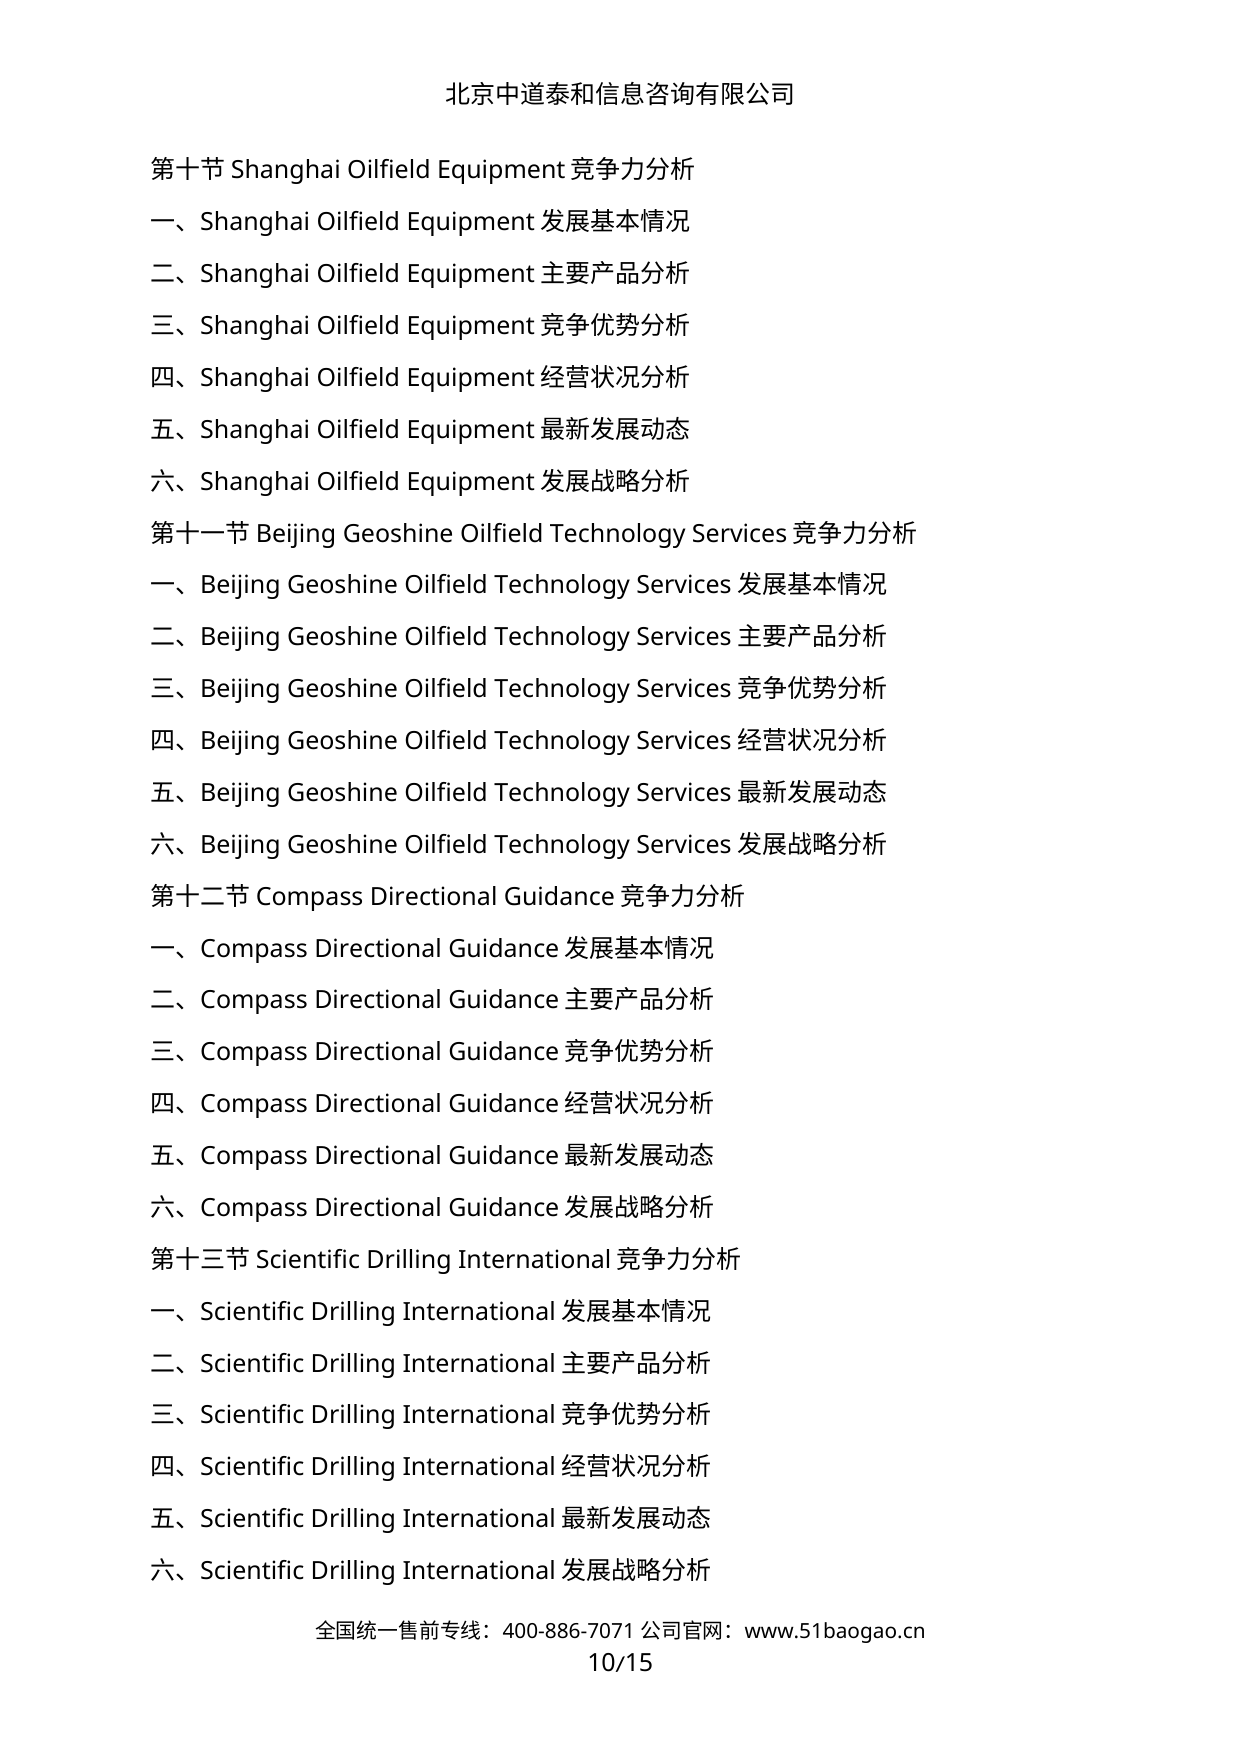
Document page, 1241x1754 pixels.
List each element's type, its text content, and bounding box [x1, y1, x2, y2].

text 五、Scientific Drilling International最新发展动态 [150, 1499, 1090, 1535]
text 五、Shanghai Oilfield Equipment最新发展动态 [150, 409, 1090, 446]
text 四、Scientific Drilling International经营状况分析 [150, 1447, 1090, 1483]
text 二、Scientific Drilling International主要产品分析 [150, 1343, 1090, 1379]
text 六、Scientific Drilling International发展战略分析 [150, 1551, 1090, 1587]
text 四、Shanghai Oilfield Equipment经营状况分析 [150, 357, 1090, 394]
text 三、Compass Directional Guidance竞争优势分析 [150, 1032, 1090, 1068]
text 一、Scientific Drilling International发展基本情况 [150, 1291, 1090, 1327]
text 一、Beijing Geoshine Oilfield Technology Services发展基本情况 [150, 565, 1090, 601]
text 二、Compass Directional Guidance主要产品分析 [150, 980, 1090, 1016]
text 二、Shanghai Oilfield Equipment主要产品分析 [150, 254, 1090, 290]
text 六、Compass Directional Guidance发展战略分析 [150, 1187, 1090, 1224]
text 五、Compass Directional Guidance最新发展动态 [150, 1136, 1090, 1172]
text 六、Shanghai Oilfield Equipment发展战略分析 [150, 461, 1090, 497]
text 二、Beijing Geoshine Oilfield Technology Services主要产品分析 [150, 617, 1090, 653]
text 第十一节 Beijing Geoshine Oilfield Technology Services竞争力分析 [150, 513, 1090, 549]
text 五、Beijing Geoshine Oilfield Technology Services最新发展动态 [150, 772, 1090, 809]
text 三、Scientific Drilling International竞争优势分析 [150, 1395, 1090, 1431]
text 四、Beijing Geoshine Oilfield Technology Services经营状况分析 [150, 721, 1090, 757]
text 第十三节 Scientific Drilling International竞争力分析 [150, 1239, 1090, 1276]
text 六、Beijing Geoshine Oilfield Technology Services发展战略分析 [150, 824, 1090, 861]
text 四、Compass Directional Guidance经营状况分析 [150, 1084, 1090, 1120]
text 三、Shanghai Oilfield Equipment竞争优势分析 [150, 306, 1090, 342]
text 三、Beijing Geoshine Oilfield Technology Services竞争优势分析 [150, 669, 1090, 705]
text 一、Shanghai Oilfield Equipment发展基本情况 [150, 202, 1090, 238]
text 第十节 Shanghai Oilfield Equipment竞争力分析 [150, 150, 1090, 186]
text 第十二节 Compass Directional Guidance竞争力分析 [150, 876, 1090, 912]
text 一、Compass Directional Guidance发展基本情况 [150, 928, 1090, 964]
